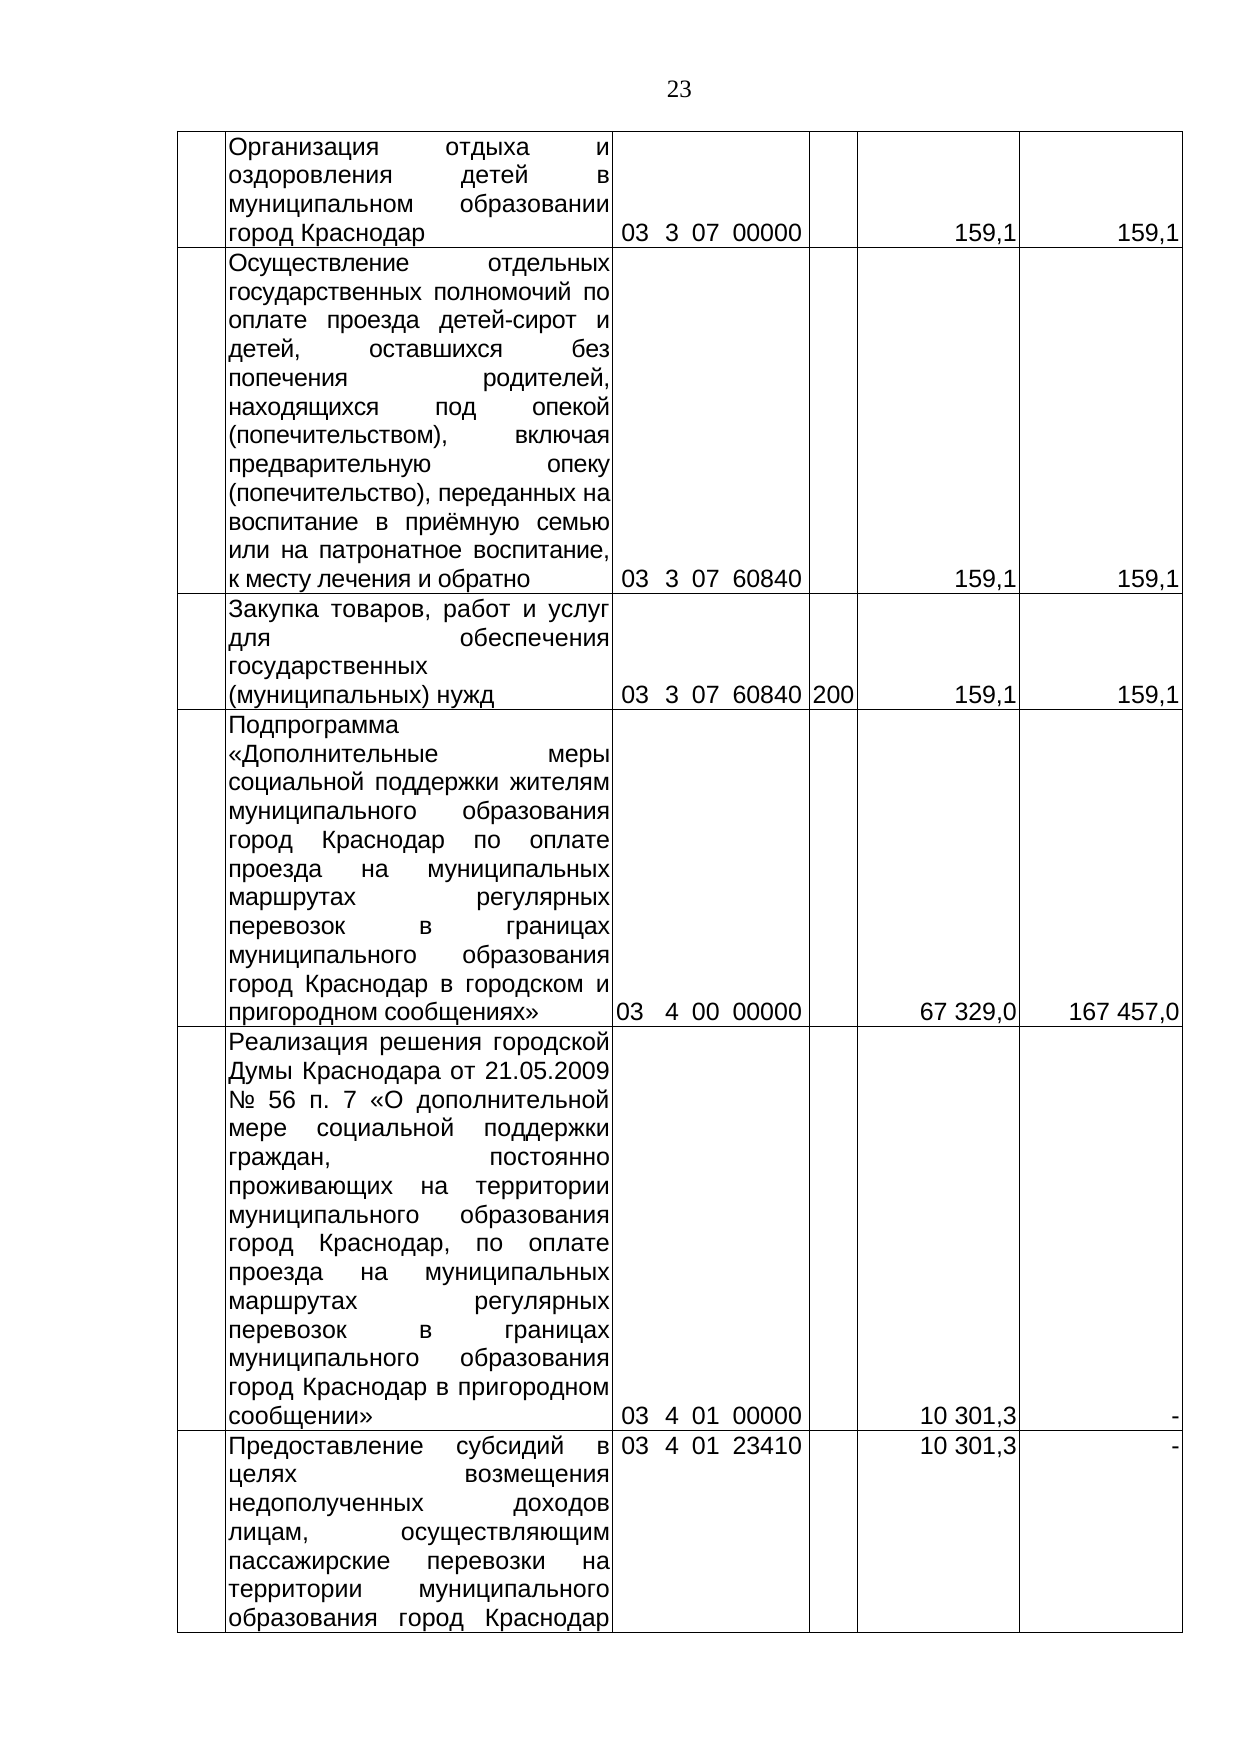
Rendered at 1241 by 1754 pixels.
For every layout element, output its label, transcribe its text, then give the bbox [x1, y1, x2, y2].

table_cell [810, 132, 857, 247]
table_cell 00000 [725, 710, 809, 1026]
table_cell [178, 248, 225, 593]
table_cell 3 [657, 132, 687, 247]
table_cell 60840 [725, 248, 809, 593]
table_cell 4 [657, 710, 687, 1026]
table_cell [810, 248, 857, 593]
table_cell [178, 1431, 225, 1632]
table_cell 03 [613, 132, 657, 247]
table_cell 159,1 [858, 248, 1019, 593]
table_cell 200 [810, 594, 857, 709]
table_cell Реализация решения городской Думы Краснодара от 21.05.2009 № 56 п. 7 «О дополнительной мере социальной поддержки граждан, постоянно проживающих на территории муниципального образования город Краснодар, по оплате проезда на муниципальных маршрутах регулярных перевозок в границах муниципального образования город Краснодар в пригородном сообщении» [226, 1027, 612, 1429]
table_cell 159,1 [1020, 594, 1182, 709]
table_cell 03 [613, 248, 657, 593]
table_cell - [1020, 1027, 1182, 1429]
table_cell Подпрограмма «Дополнительные меры социальной поддержки жителям муниципального образования город Краснодар по оплате проезда на муниципальных маршрутах регулярных перевозок в границах муниципального образования город Краснодар в городском и пригородном сообщениях» [226, 710, 612, 1026]
table_cell 159,1 [858, 594, 1019, 709]
table_cell 03 [613, 1027, 657, 1429]
table_cell 03 [613, 710, 657, 1026]
table_cell [810, 710, 857, 1026]
table_cell [810, 1431, 857, 1632]
table_cell 3 [657, 594, 687, 709]
table_cell [810, 1027, 857, 1429]
table_cell - [1020, 1431, 1182, 1632]
table_cell 4 [657, 1431, 687, 1632]
table_cell Закупка товаров, работ и услуг для обеспечения государственных (муниципальных) нужд [226, 594, 612, 709]
table_cell 03 [613, 1431, 657, 1632]
table_cell 01 [687, 1431, 724, 1632]
table_cell 03 [613, 594, 657, 709]
table_cell 00000 [725, 1027, 809, 1429]
table_cell 167 457,0 [1020, 710, 1182, 1026]
table_cell 159,1 [858, 132, 1019, 247]
table_cell 23410 [725, 1431, 809, 1632]
table_cell 159,1 [1020, 132, 1182, 247]
table_cell 4 [657, 1027, 687, 1429]
table_cell 67 329,0 [858, 710, 1019, 1026]
table_cell Организация отдыха и оздоровления детей в муниципальном образовании город Краснодар [226, 132, 612, 247]
table_cell 159,1 [1020, 248, 1182, 593]
table_cell 07 [687, 594, 724, 709]
table_cell 00000 [725, 132, 809, 247]
table_cell Осуществление отдельных государственных полномочий по оплате проезда детей-сирот и детей, оставшихся без попечения родителей, находящихся под опекой (попечительством), включая предварительную опеку (попечительство), переданных на воспитание в приёмную семью или на патронатное воспитание, к месту лечения и обратно [226, 248, 612, 593]
table_cell 01 [687, 1027, 724, 1429]
table_cell 07 [687, 248, 724, 593]
table_cell 00 [687, 710, 724, 1026]
table_cell [178, 132, 225, 247]
table_cell 60840 [725, 594, 809, 709]
table_cell 10 301,3 [858, 1431, 1019, 1632]
table_cell [178, 710, 225, 1026]
table_cell 10 301,3 [858, 1027, 1019, 1429]
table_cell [226, 1431, 612, 1632]
table_cell [178, 1027, 225, 1429]
table_cell 07 [687, 132, 724, 247]
table_cell [178, 594, 225, 709]
table_cell 3 [657, 248, 687, 593]
